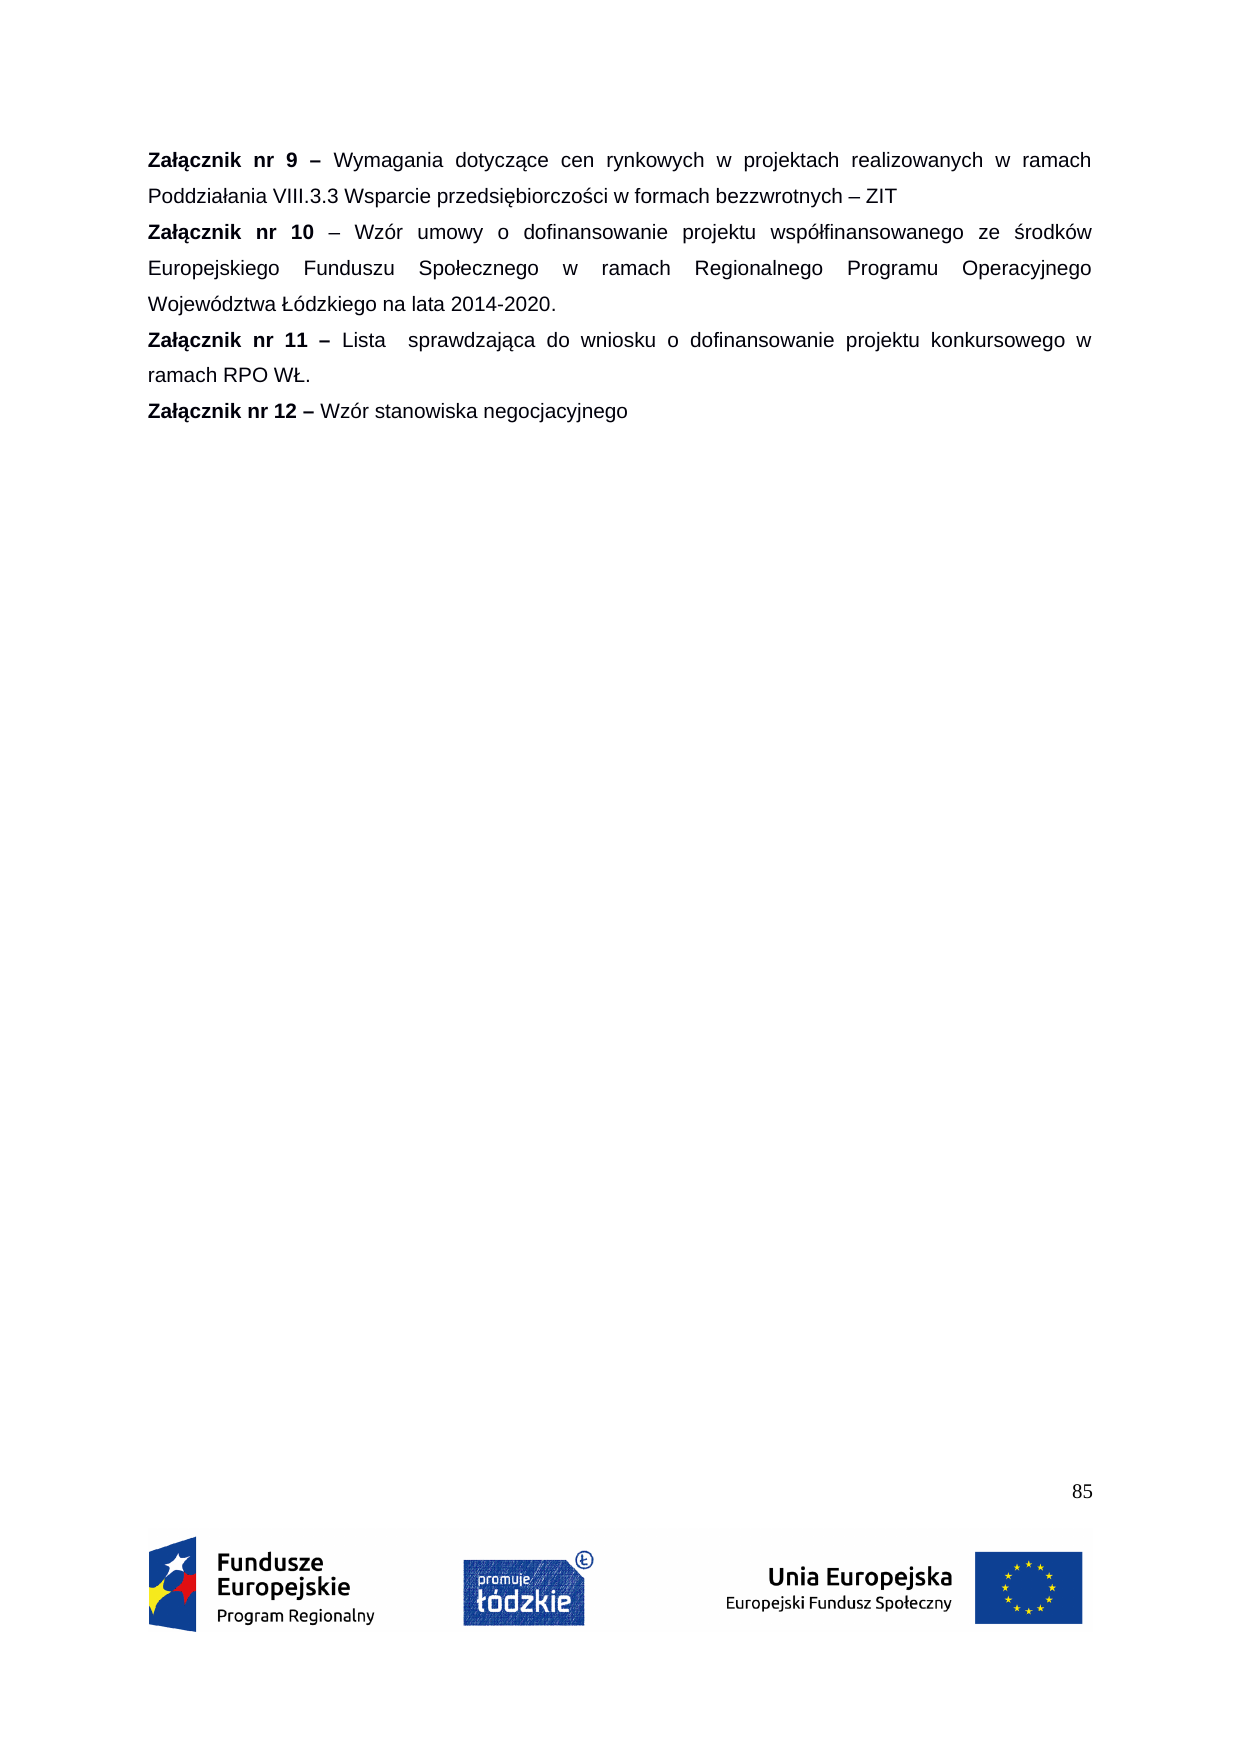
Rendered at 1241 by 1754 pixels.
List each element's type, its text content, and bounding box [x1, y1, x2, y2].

picture [147, 1528, 1093, 1632]
text Załącznik nr 9 – Wymagania dotyczące cen rynkowych w projektach realizowanych w ramach Poddziałania VIII.3.3 Wsparcie przedsiębiorczości w formach bezzwrotnych – ZIT [148, 148, 1092, 208]
text Załącznik nr 10 – Wzór umowy o dofinansowanie projektu współfinansowanego ze środków Europejskiego Funduszu Społecznego w ramach Regionalnego Programu Operacyjnego Województwa Łódzkiego na lata 2014-2020. [148, 219, 1092, 315]
text Załącznik nr 11 – Lista sprawdzająca do wniosku o dofinansowanie projektu konkursowego w ramach RPO WŁ. [148, 327, 1092, 387]
text Załącznik nr 12 – Wzór stanowiska negocjacyjnego [148, 399, 1092, 423]
